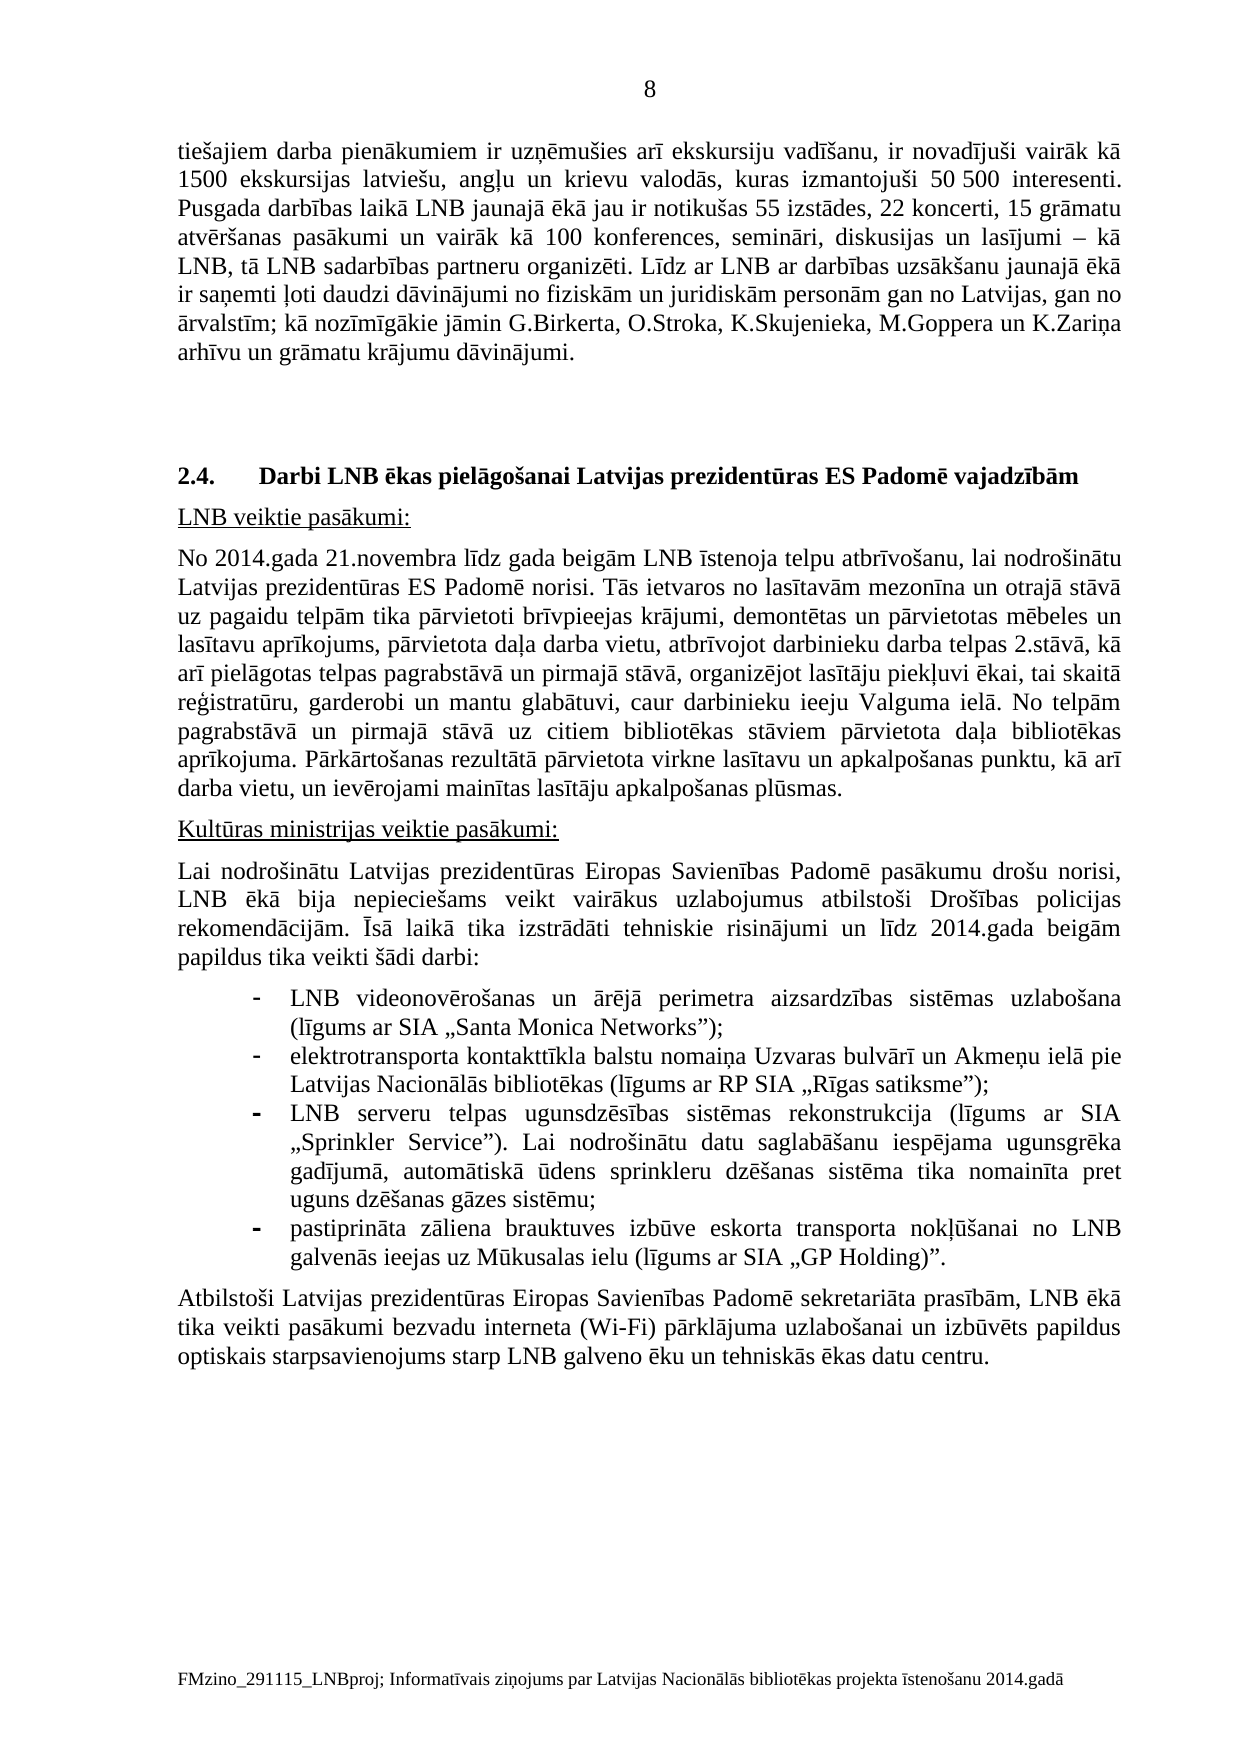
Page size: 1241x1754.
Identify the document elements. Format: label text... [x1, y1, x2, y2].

list Kultūras ministrijas veiktie pasākumi: [177, 814, 1122, 843]
list LNB serveru telpas ugunsdzēsības sistēmas rekonstrukcija (līgums ar SIA „Sprinkler Service”). Lai nodrošinātu datu saglabāšanu iespējama ugunsgrēka gadījumā, automātiskā ūdens sprinkleru dzēšanas sistēma tika nomainīta pret uguns dzēšanas gāzes sistēmu; [252, 1098, 1122, 1213]
list LNB veiktie pasākumi: [177, 502, 1122, 531]
list Darbi LNB ēkas pielāgošanai Latvijas prezidentūras ES Padomē vajadzībām [177, 461, 1122, 489]
list Lai nodrošinātu Latvijas prezidentūras Eiropas Savienības Padomē pasākumu drošu norisi, LNB ēkā bija nepieciešams veikt vairākus uzlabojumus atbilstoši Drošības policijas rekomendācijām. Īsā laikā tika izstrādāti tehniskie risinājumi un līdz 2014.gada beigām papildus tika veikti šādi darbi: [177, 856, 1122, 971]
list elektrotransporta kontakttīkla balstu nomaiņa Uzvaras bulvārī un Akmeņu ielā pie Latvijas Nacionālās bibliotēkas (līgums ar RP SIA „Rīgas satiksme”); [252, 1041, 1122, 1098]
text Atbilstoši Latvijas prezidentūras Eiropas Savienības Padomē sekretariāta prasībām, LNB ēkā tika veikti pasākumi bezvadu interneta (Wi-Fi) pārklājuma uzlabošanai un izbūvēts papildus optiskais starpsavienojums starp LNB galveno ēku un tehniskās ēkas datu centru. [177, 1283, 1122, 1369]
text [177, 136, 1122, 366]
list No 2014.gada 21.novembra līdz gada beigām LNB īstenoja telpu atbrīvošanu, lai nodrošinātu Latvijas prezidentūras ES Padomē norisi. Tās ietvaros no lasītavām mezonīna un otrajā stāvā uz pagaidu telpām tika pārvietoti brīvpieejas krājumi, demontētas un pārvietotas mēbeles un lasītavu aprīkojums, pārvietota daļa darba vietu, atbrīvojot darbinieku darba telpas 2.stāvā, kā arī pielāgotas telpas pagrabstāvā un pirmajā stāvā, organizējot lasītāju piekļuvi ēkai, tai skaitā reģistratūru, garderobi un mantu glabātuvi, caur darbinieku ieeju Valguma ielā. No telpām pagrabstāvā un pirmajā stāvā uz citiem bibliotēkas stāviem pārvietota daļa bibliotēkas aprīkojuma. Pārkārtošanas rezultātā pārvietota virkne lasītavu un apkalpošanas punktu, kā arī darba vietu, un ievērojami mainītas lasītāju apkalpošanas plūsmas. [177, 543, 1122, 802]
list LNB videonovērošanas un ārējā perimetra aizsardzības sistēmas uzlabošana (līgums ar SIA „Santa Monica Networks”); [252, 983, 1122, 1041]
list pastiprināta zāliena brauktuves izbūve eskorta transporta nokļūšanai no LNB galvenās ieejas uz Mūkusalas ielu (līgums ar SIA „GP Holding)”. [252, 1213, 1122, 1271]
